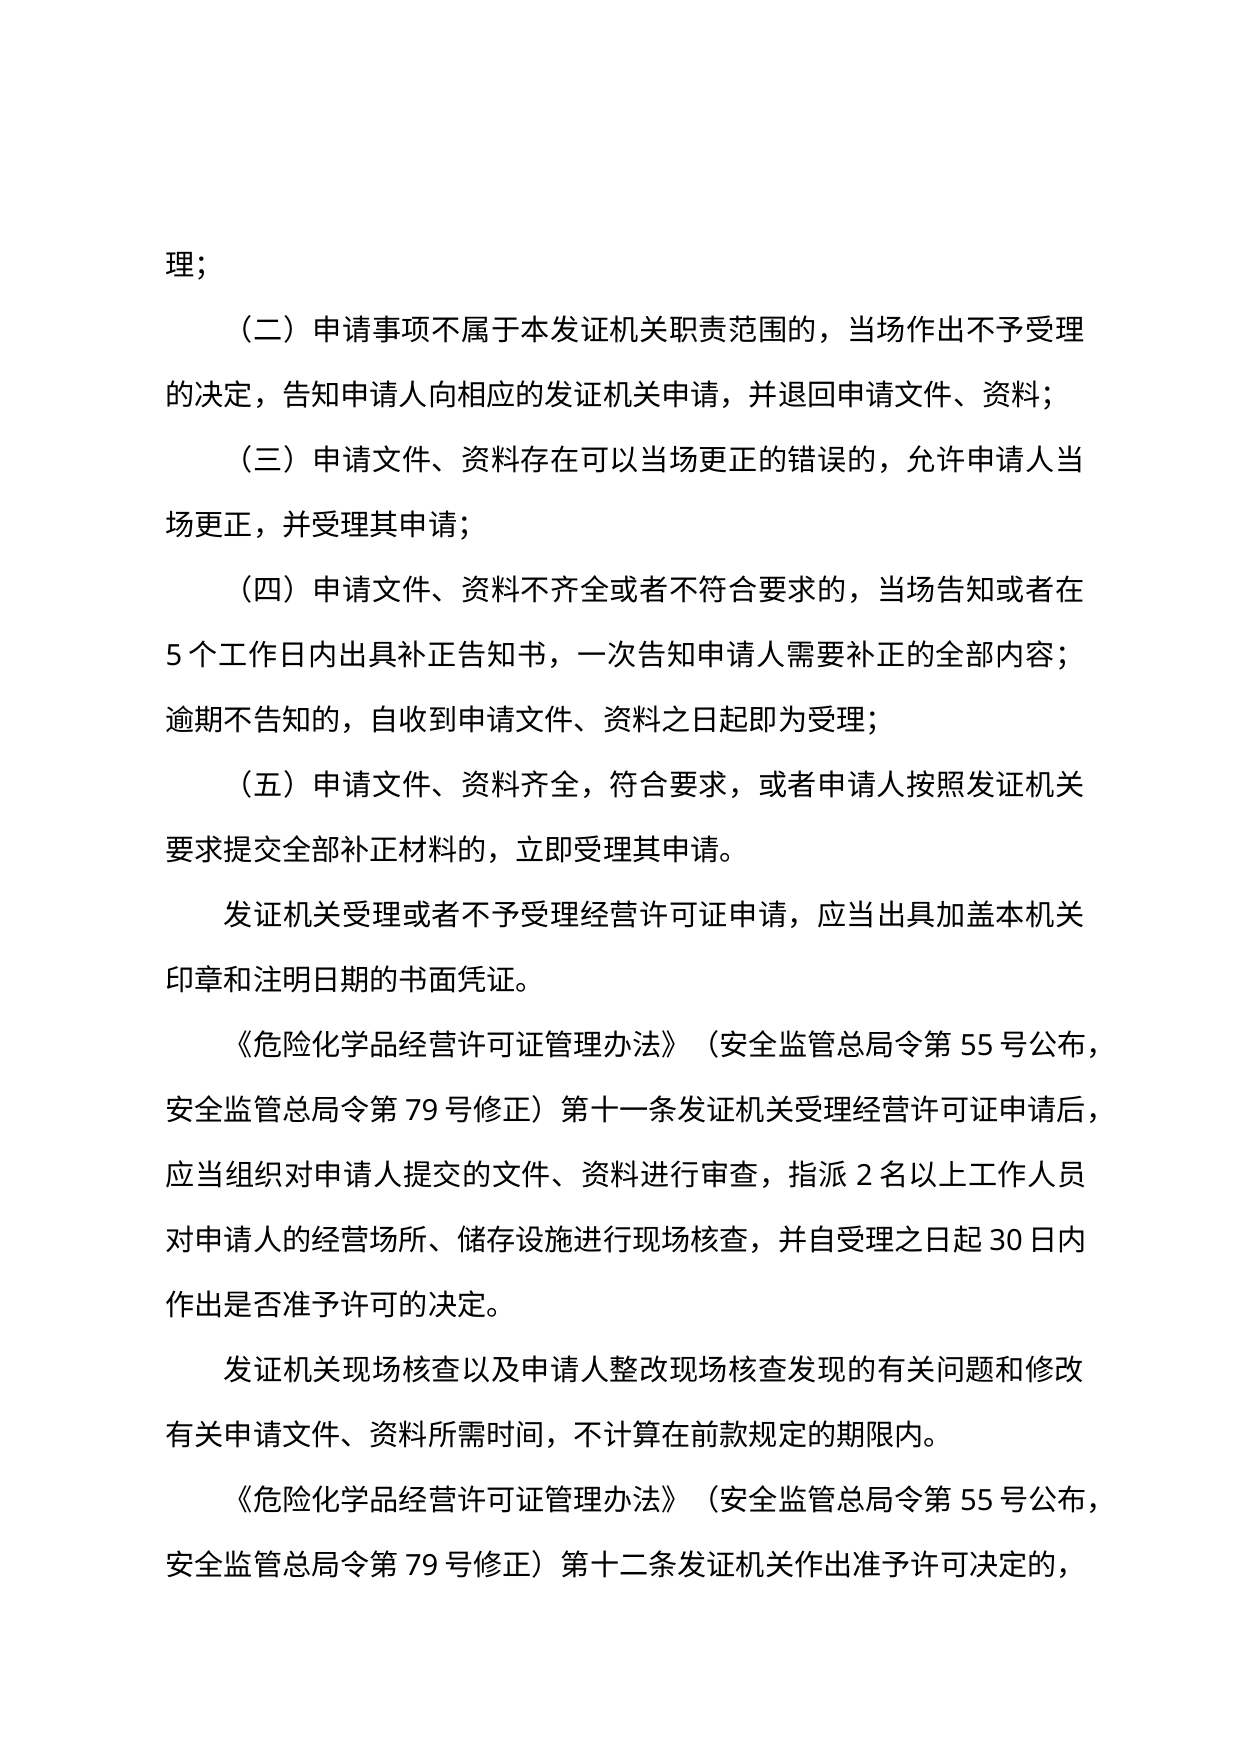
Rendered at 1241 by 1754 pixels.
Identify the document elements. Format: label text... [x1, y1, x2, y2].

text 发证机关现场核查以及申请人整改现场核查发现的有关问题和修改有关申请文件、资料所需时间，不计算在前款规定的期限内。 [165, 1335, 1087, 1465]
text （三）申请文件、资料存在可以当场更正的错误的，允许申请人当场更正，并受理其申请； [165, 425, 1087, 555]
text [165, 230, 1087, 295]
text （五）申请文件、资料齐全，符合要求，或者申请人按照发证机关要求提交全部补正材料的，立即受理其申请。 [165, 750, 1087, 880]
text （二）申请事项不属于本发证机关职责范围的，当场作出不予受理的决定，告知申请人向相应的发证机关申请，并退回申请文件、资料； [165, 295, 1087, 425]
text 发证机关受理或者不予受理经营许可证申请，应当出具加盖本机关印章和注明日期的书面凭证。 [165, 880, 1087, 1010]
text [165, 1465, 1087, 1595]
text 《危险化学品经营许可证管理办法》（安全监管总局令第55号公布，安全监管总局令第79号修正）第十一条发证机关受理经营许可证申请后，应当组织对申请人提交的文件、资料进行审查，指派2名以上工作人员对申请人的经营场所、储存设施进行现场核查，并自受理之日起30日内作出是否准予许可的决定。 [165, 1010, 1087, 1335]
text （四）申请文件、资料不齐全或者不符合要求的，当场告知或者在5个工作日内出具补正告知书，一次告知申请人需要补正的全部内容；逾期不告知的，自收到申请文件、资料之日起即为受理； [165, 555, 1087, 750]
